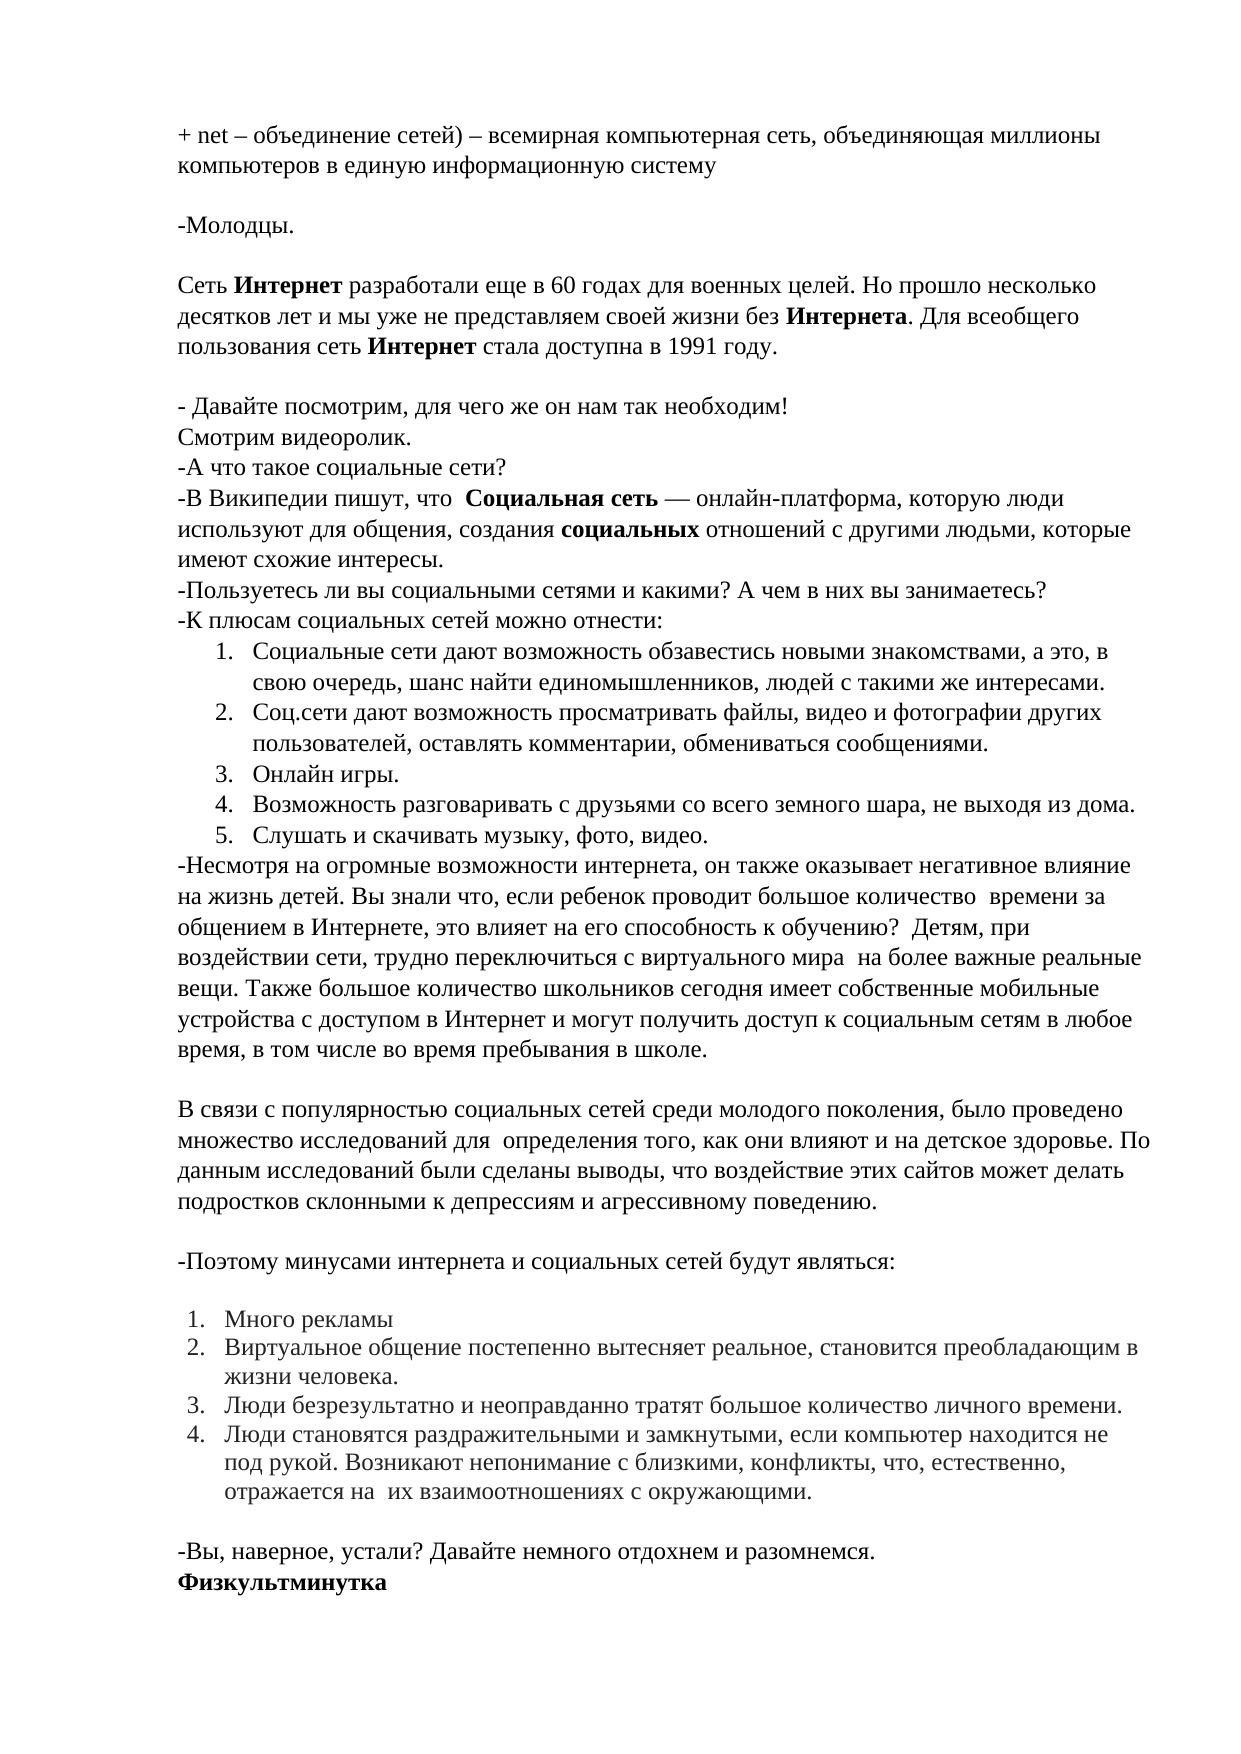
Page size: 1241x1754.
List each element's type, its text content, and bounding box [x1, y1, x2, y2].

list Виртуальное общение постепенно вытесняет реальное, становится преобладающим в жизни человека. [187, 1332, 1152, 1390]
text -А что такое социальные сети? [177, 451, 1152, 481]
text -Вы, наверное, устали? Давайте немного отдохнем и разомнемся. [177, 1534, 1152, 1565]
list Соц.сети дают возможность просматривать файлы, видео и фотографии других пользователей, оставлять комментарии, обмениваться сообщениями. [215, 696, 1152, 757]
text -Несмотря на огромные возможности интернета, он также оказывает негативное влияние на жизнь детей. Вы знали что, если ребенок проводит большое количество времени за общением в Интернете, это влияет на его способность к обучению? Детям, при воздействии сети, трудно переключиться с виртуального мира на более важные реальные вещи. Также большое количество школьников сегодня имеет собственные мобильные устройства с доступом в Интернет и могут получить доступ к социальным сетям в любое время, в том числе во время пребывания в школе. [177, 849, 1152, 1063]
text - Давайте посмотрим, для чего же он нам так необходим! [177, 389, 1152, 420]
text Физкультминутка [177, 1565, 1152, 1595]
text -Пользуетесь ли вы социальными сетями и какими? А чем в них вы занимаетесь? [177, 573, 1152, 604]
text Смотрим видеоролик. [177, 420, 1152, 451]
text -К плюсам социальных сетей можно отнести: [177, 604, 1152, 634]
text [177, 118, 1152, 179]
list Онлайн игры. [215, 757, 1152, 787]
list Люди безрезультатно и неоправданно тратят большое количество личного времени. [187, 1390, 1152, 1419]
text -Поэтому минусами интернета и социальных сетей будут являться: [177, 1244, 1152, 1274]
list Слушать и скачивать музыку, фото, видео. [215, 818, 1152, 849]
list Возможность разговаривать с друзьями со всего земного шара, не выходя из дома. [215, 787, 1152, 818]
list Много рекламы [187, 1304, 1152, 1332]
list Люди становятся раздражительными и замкнутыми, если компьютер находится не под рукой. Возникают непонимание с близкими, конфликты, что, естественно, отражается на их взаимоотношениях с окружающими. [187, 1419, 1152, 1505]
list Социальные сети дают возможность обзавестись новыми знакомствами, а это, в свою очередь, шанс найти единомышленников, людей с такими же интересами. [215, 634, 1152, 696]
text -Молодцы. [177, 208, 1152, 239]
text -В Википедии пишут, что Социальная сеть — онлайн-платформа, которую люди используют для общения, создания социальных отношений с другими людьми, которые имеют схожие интересы. [177, 481, 1152, 573]
text Сеть Интернет разработали еще в 60 годах для военных целей. Но прошло несколько десятков лет и мы уже не представляем своей жизни без Интернета. Для всеобщего пользования сеть Интернет стала доступна в 1991 году. [177, 268, 1152, 360]
text В связи с популярностью социальных сетей среди молодого поколения, было проведено множество исследований для определения того, как они влияют и на детское здоровье. По данным исследований были сделаны выводы, что воздействие этих сайтов может делать подростков склонными к депрессиям и агрессивному поведению. [177, 1092, 1152, 1215]
